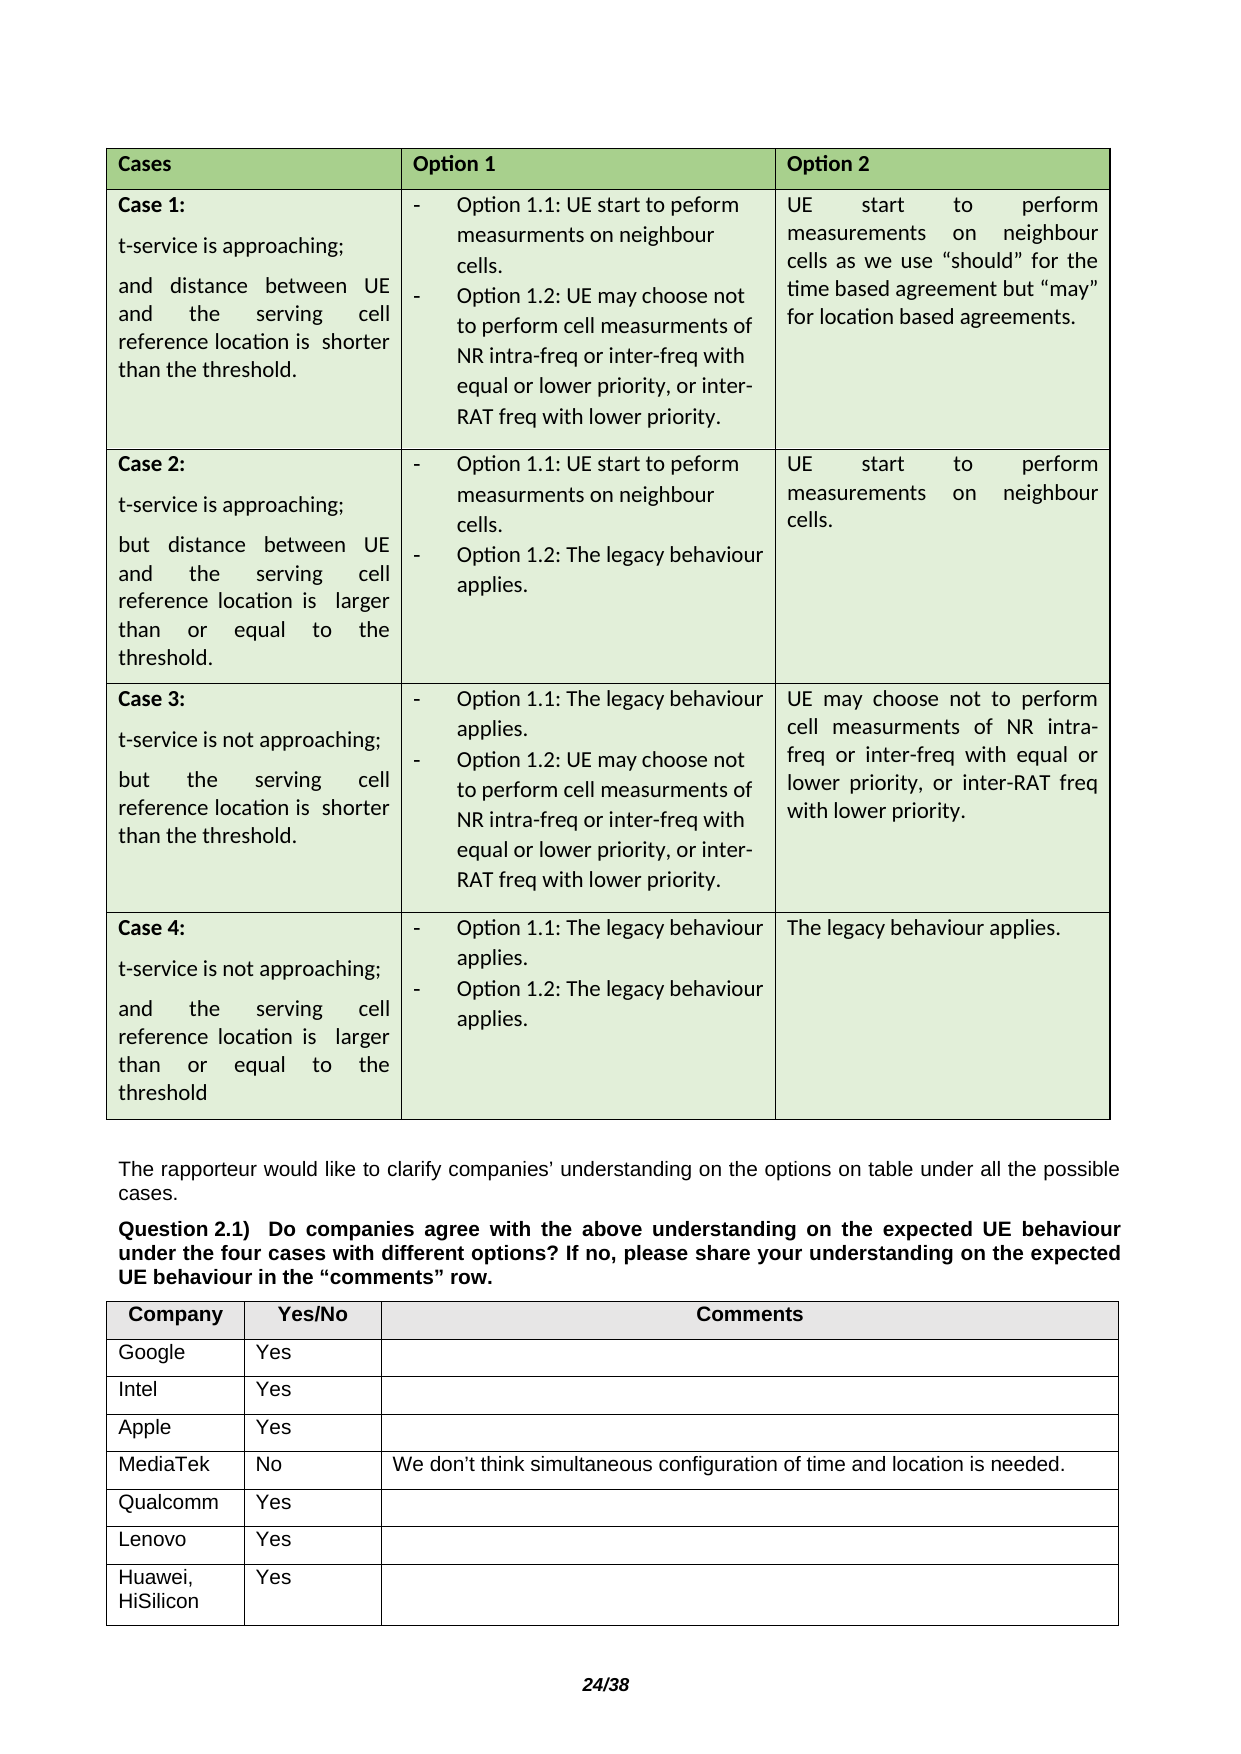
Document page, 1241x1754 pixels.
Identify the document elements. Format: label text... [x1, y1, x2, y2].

table_cell [382, 1490, 1118, 1526]
table_cell Huawei, HiSilicon [107, 1565, 244, 1625]
table_cell The legacy behaviour applies. [776, 913, 1109, 1119]
table_cell We don’t think simultaneous configuration of time and location is needed. [382, 1452, 1118, 1489]
table_cell Yes [245, 1565, 381, 1625]
table_cell Apple [107, 1415, 244, 1451]
table_cell Yes [245, 1490, 381, 1526]
table_cell Option 1.1: The legacy behaviour applies. Option 1.2: The legacy behaviour applies. [402, 913, 775, 1119]
table_cell Yes [245, 1377, 381, 1414]
table_cell Yes [245, 1415, 381, 1451]
table_cell [382, 1415, 1118, 1451]
table_cell UE may choose not to perform cell measurments of NR intra-freq or inter-freq with equal or lower priority, or inter-RAT freq with lower priority. [776, 684, 1109, 912]
text Question 2.1) Do companies agree with the above understanding on the expected UE behaviour under the four cases with different options? If no, please share your understanding on the expected UE behaviour in the “comments” row. [118, 1217, 1122, 1289]
table_cell Yes [245, 1527, 381, 1564]
table_cell Case 2: t-service is approaching; but distance between UE and the serving cell reference location is larger than or equal to the threshold. [107, 450, 401, 683]
table_cell Option 1.1: UE start to peform measurments on neighbour cells. Option 1.2: UE may choose not to perform cell measurments of NR intra-freq or inter-freq with equal or lower priority, or inter-RAT freq with lower priority. [402, 190, 775, 448]
table_cell MediaTek [107, 1452, 244, 1489]
table_cell Option 1.1: UE start to peform measurments on neighbour cells. Option 1.2: The legacy behaviour applies. [402, 450, 775, 683]
table_cell Option 1.1: The legacy behaviour applies. Option 1.2: UE may choose not to perform cell measurments of NR intra-freq or inter-freq with equal or lower priority, or inter-RAT freq with lower priority. [402, 684, 775, 912]
table_cell Case 3: t-service is not approaching; but the serving cell reference location is shorter than the threshold. [107, 684, 401, 912]
table_cell No [245, 1452, 381, 1489]
table_cell Lenovo [107, 1527, 244, 1564]
table_cell Google [107, 1340, 244, 1376]
table_cell UE start to perform measurements on neighbour cells. [776, 450, 1109, 683]
table_cell Case 4: t-service is not approaching; and the serving cell reference location is larger than or equal to the threshold [107, 913, 401, 1119]
table_header Yes/No [245, 1302, 381, 1339]
table_cell [382, 1527, 1118, 1564]
table_header Comments [382, 1302, 1118, 1339]
table_cell [382, 1377, 1118, 1414]
table_header Company [107, 1302, 244, 1339]
table_cell [382, 1565, 1118, 1625]
table_header Option 1 [402, 149, 775, 189]
text The rapporteur would like to clarify companies’ understanding on the options on table under all the possible cases. [118, 1156, 1122, 1204]
table_header Option 2 [776, 149, 1109, 189]
table_cell [382, 1340, 1118, 1376]
table_cell Intel [107, 1377, 244, 1414]
table_header Cases [107, 149, 401, 189]
table_cell Case 1: t-service is approaching; and distance between UE and the serving cell reference location is shorter than the threshold. [107, 190, 401, 448]
table_cell UE start to perform measurements on neighbour cells as we use “should” for the time based agreement but “may” for location based agreements. [776, 190, 1109, 448]
table_cell Qualcomm [107, 1490, 244, 1526]
table_cell Yes [245, 1340, 381, 1376]
